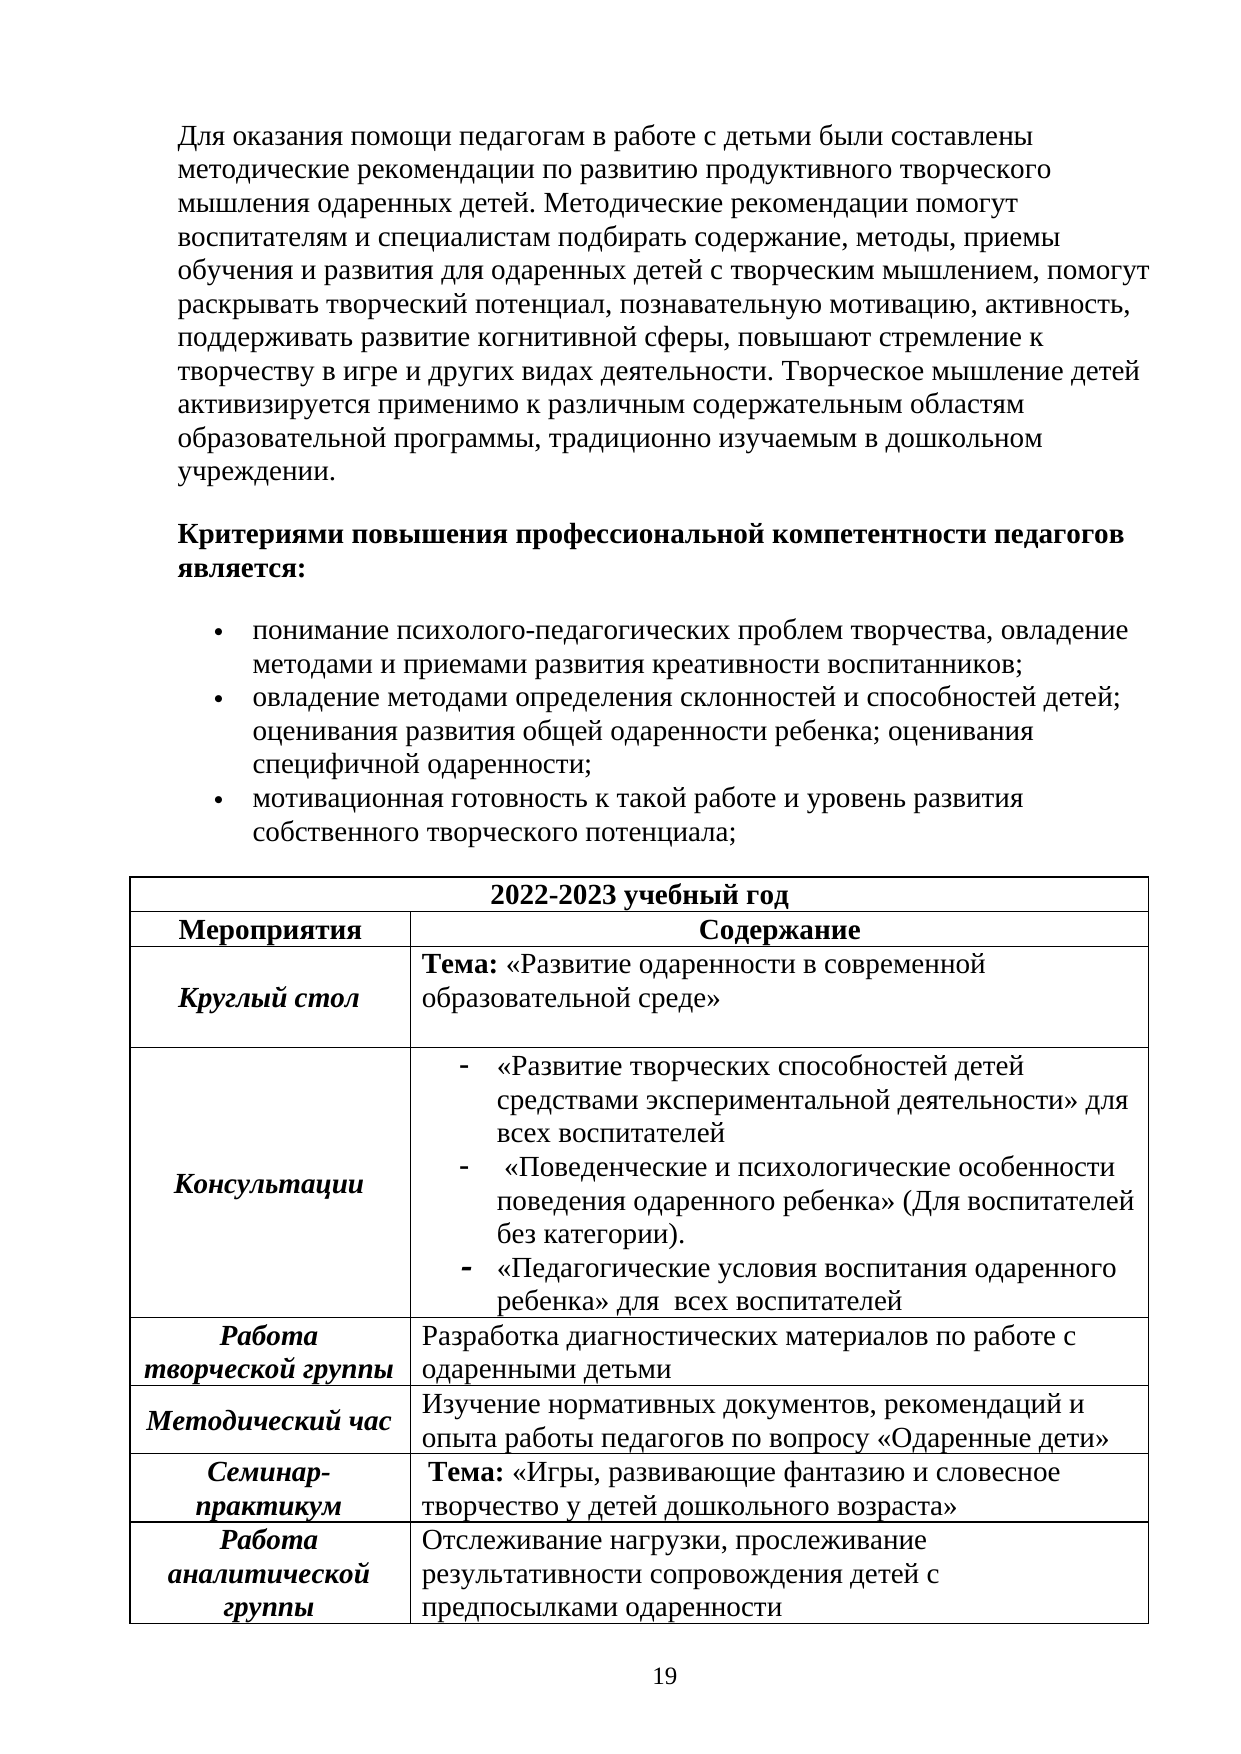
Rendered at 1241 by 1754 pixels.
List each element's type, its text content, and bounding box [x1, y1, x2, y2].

text Для оказания помощи педагогам в работе с детьми были составлены методические рекомендации по развитию продуктивного творческого мышления одаренных детей. Методические рекомендации помогут воспитателям и специалистам подбирать содержание, методы, приемы обучения и развития для одаренных детей с творческим мышлением, помогут раскрывать творческий потенциал, познавательную мотивацию, активность, поддерживать развитие когнитивной сферы, повышают стремление к творчеству в игре и других видах деятельности. Творческое мышление детей активизируется применимо к различным содержательным областям образовательной программы, традиционно изучаемым в дошкольном учреждении. [177, 118, 1152, 487]
table_cell Круглый стол [131, 947, 410, 1047]
list овладение методами определения склонностей и способностей детей; оценивания развития общей одаренности ребенка; оценивания специфичной одаренности; [215, 679, 1152, 780]
text Критериями повышения профессиональной компетентности педагогов является: [177, 516, 1152, 583]
table_header 2022-2023 учебный год [131, 878, 1148, 911]
table_cell Работа аналитической группы [131, 1523, 410, 1623]
table_cell Содержание [411, 912, 1148, 946]
table_cell Тема: «Игры, развивающие фантазию и словесное творчество у детей дошкольного возраста» [411, 1454, 1148, 1521]
table_cell Тема: «Развитие одаренности в современной образовательной среде» [411, 947, 1148, 1047]
table_cell Отслеживание нагрузки, прослеживание результативности сопровождения детей с предпосылками одаренности [411, 1523, 1148, 1623]
list мотивационная готовность к такой работе и уровень развития собственного творческого потенциала; [215, 780, 1152, 847]
table_cell Изучение нормативных документов, рекомендаций и опыта работы педагогов по вопросу «Одаренные дети» [411, 1386, 1148, 1453]
table_cell Консультации [131, 1048, 410, 1317]
table_cell Разработка диагностических материалов по работе с одаренными детьми [411, 1318, 1148, 1385]
table_cell Семинар-практикум [131, 1454, 410, 1521]
table_cell Работа творческой группы [131, 1318, 410, 1385]
table_cell Мероприятия [131, 912, 410, 946]
list понимание психолого-педагогических проблем творчества, овладение методами и приемами развития креативности воспитанников; [215, 612, 1152, 679]
table_cell «Развитие творческих способностей детей средствами экспериментальной деятельности» для всех воспитателей «Поведенческие и психологические особенности поведения одаренного ребенка» (Для воспитателей без категории). «Педагогические условия воспитания одаренного ребенка» для всех воспитателей [411, 1048, 1148, 1317]
table_cell Методический час [131, 1386, 410, 1453]
